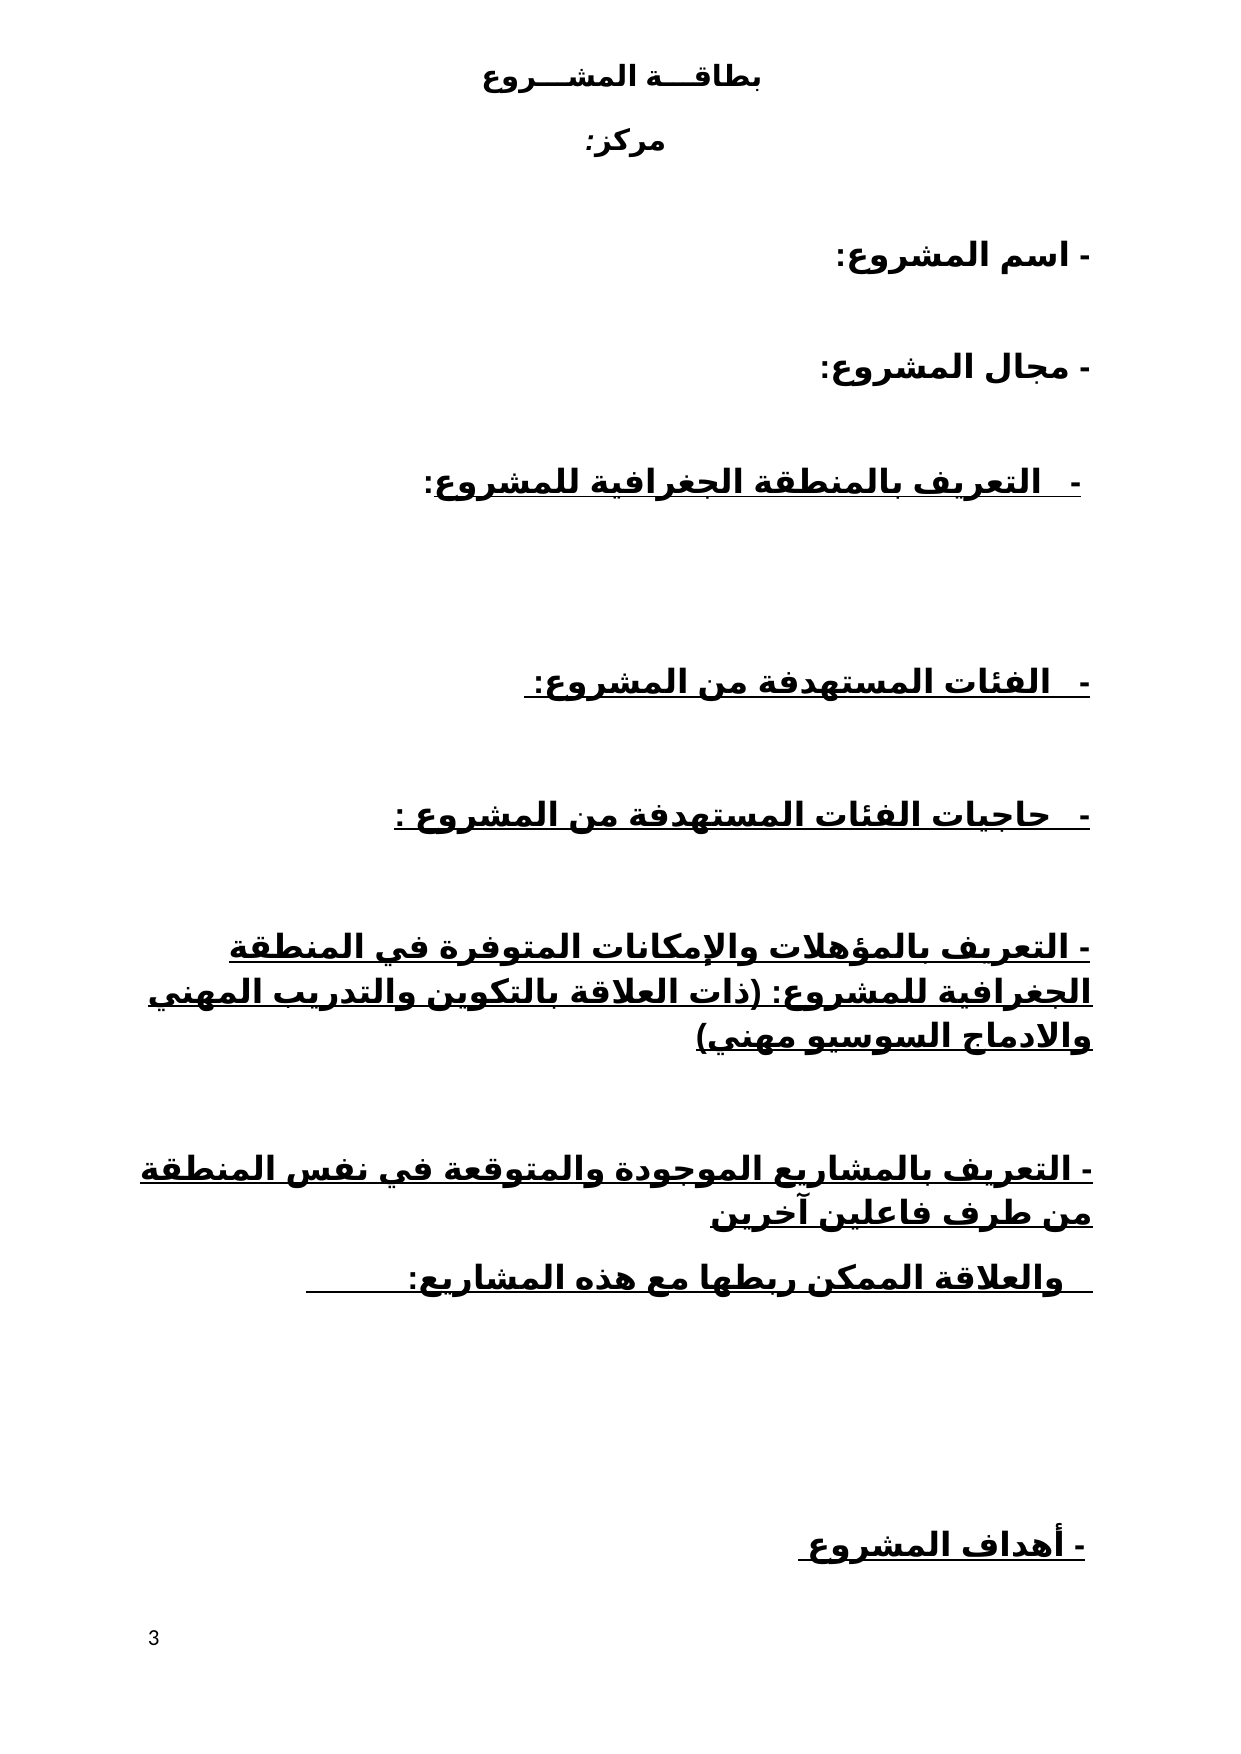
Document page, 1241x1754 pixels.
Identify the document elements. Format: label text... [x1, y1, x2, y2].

text - التعريف بالمشاريع الموجودة والمتوقعة في نفس المنطقة من طرف فاعلين آخرين [91, 1148, 1093, 1231]
text - الفئات المستهدفة من المشروع: [91, 662, 1093, 701]
text والعلاقة الممكن ربطها مع هذه المشاريع: [91, 1258, 1093, 1296]
subtitle بطاقـــة المشـــروع [148, 59, 1093, 93]
text - مجال المشروع: [91, 347, 1093, 386]
subtitle مركز: [148, 123, 1093, 156]
text - التعريف بالمنطقة الجغرافية للمشروع: [91, 462, 1093, 501]
text - حاجيات الفئات المستهدفة من المشروع : [91, 795, 1093, 833]
text - اسم المشروع: [91, 235, 1093, 273]
text - أهداف المشروع [91, 1526, 1085, 1564]
text - التعريف بالمؤهلات والإمكانات المتوفرة في المنطقة الجغرافية للمشروع: (ذات العلاقة بالتكوين والتدريب المهني والادماج السوسيو مهني) [91, 928, 1093, 1054]
